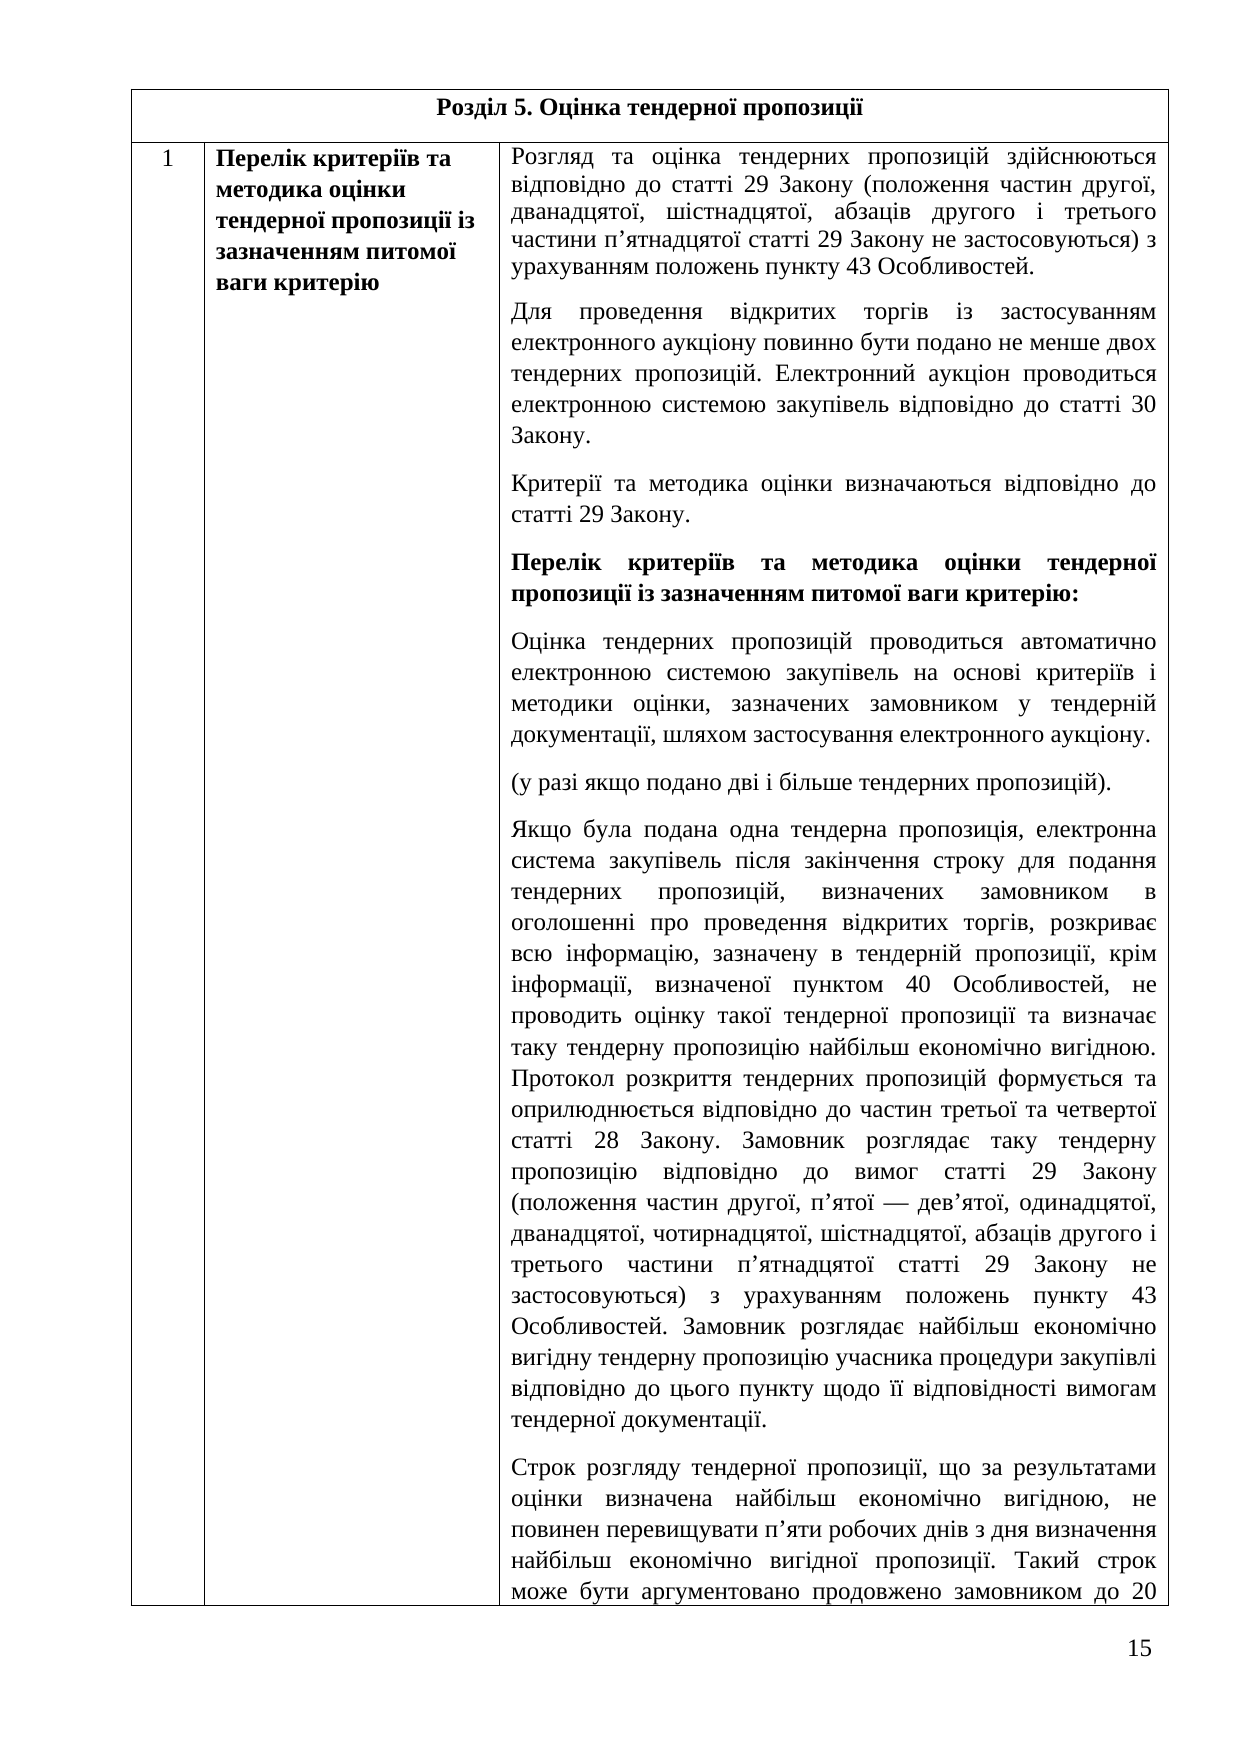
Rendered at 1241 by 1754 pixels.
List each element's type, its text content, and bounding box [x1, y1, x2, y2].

table_cell 1 [132, 143, 204, 1605]
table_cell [205, 143, 499, 1605]
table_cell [500, 143, 1168, 1605]
table_cell Розділ 5. Оцінка тендерної пропозиції [132, 90, 1168, 142]
